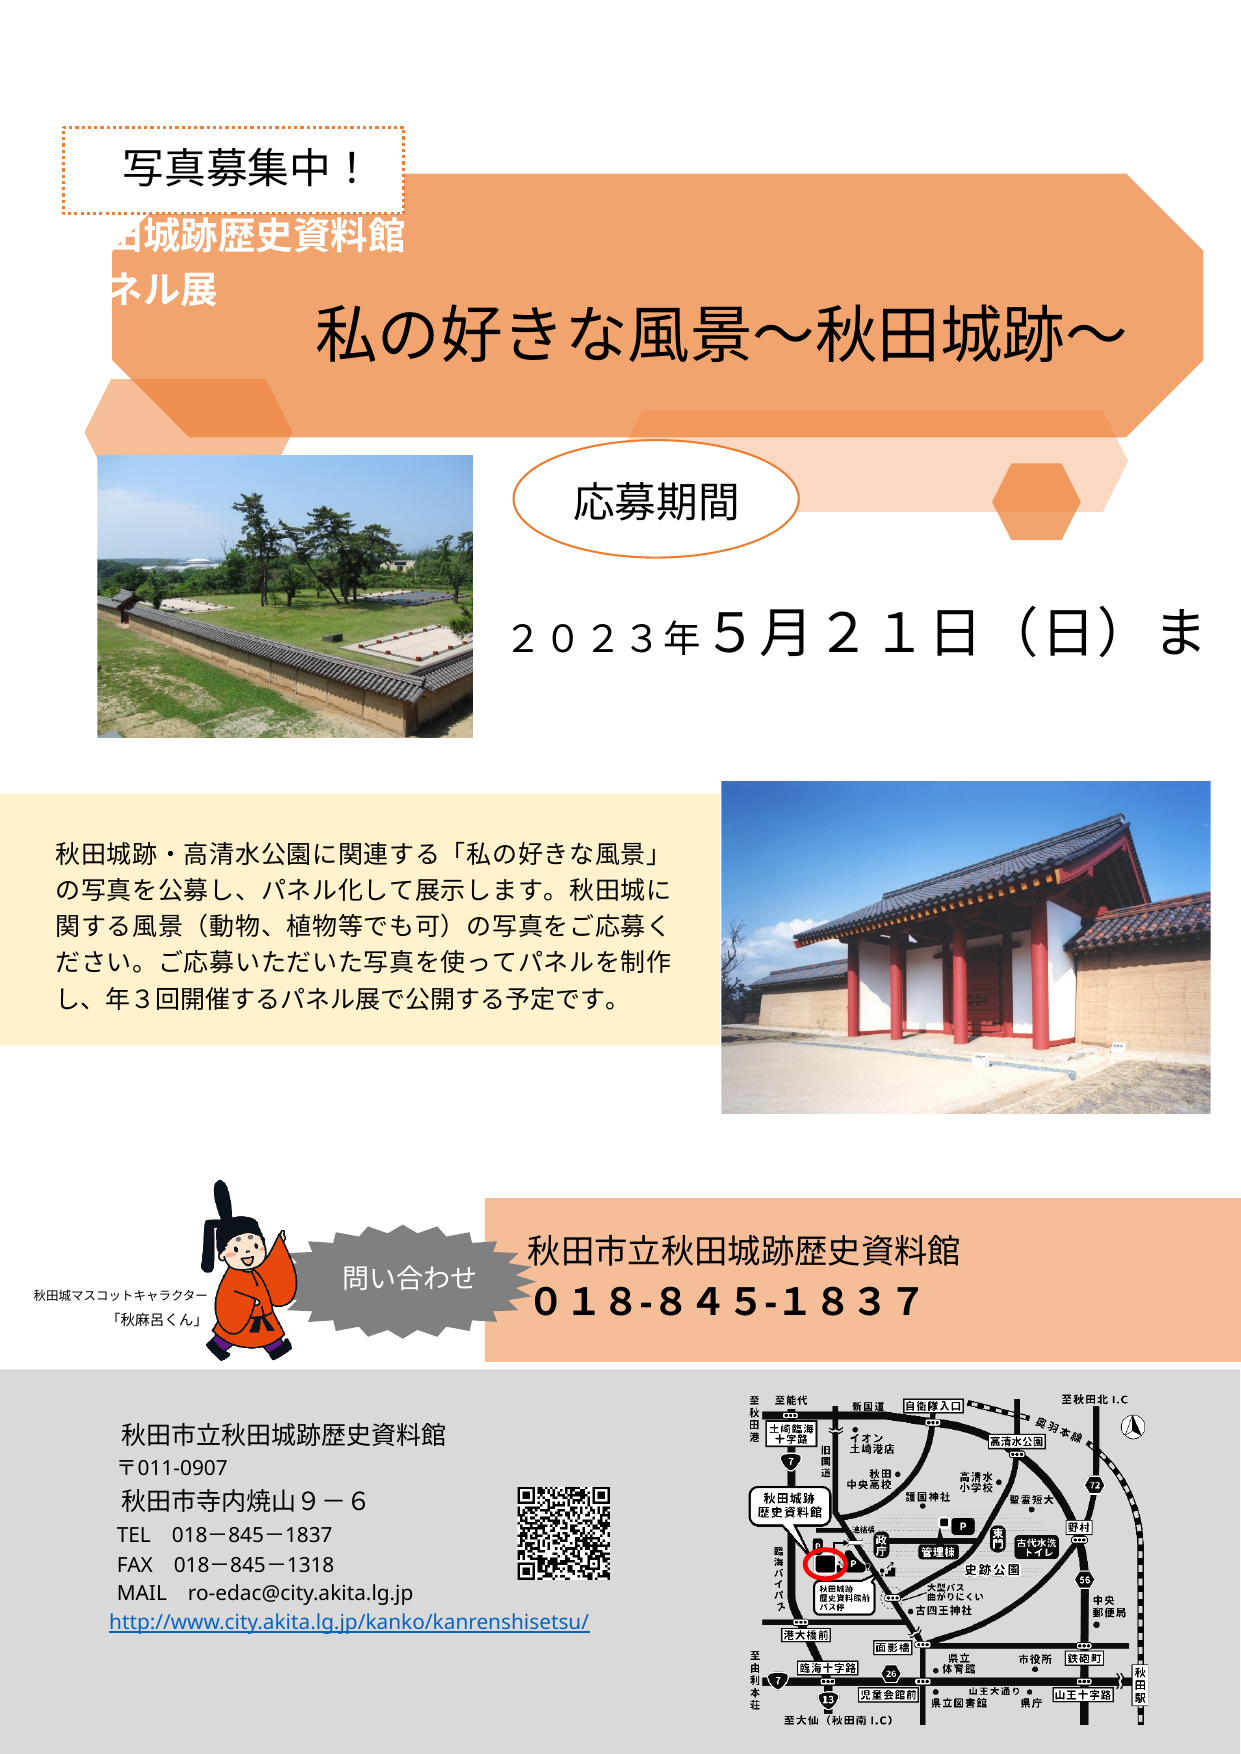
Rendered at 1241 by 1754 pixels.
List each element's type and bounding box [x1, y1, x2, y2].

picture [517, 1487, 610, 1580]
picture [192, 1180, 300, 1361]
picture [748, 1394, 1149, 1725]
picture [720, 781, 1210, 1113]
picture [97, 455, 473, 738]
